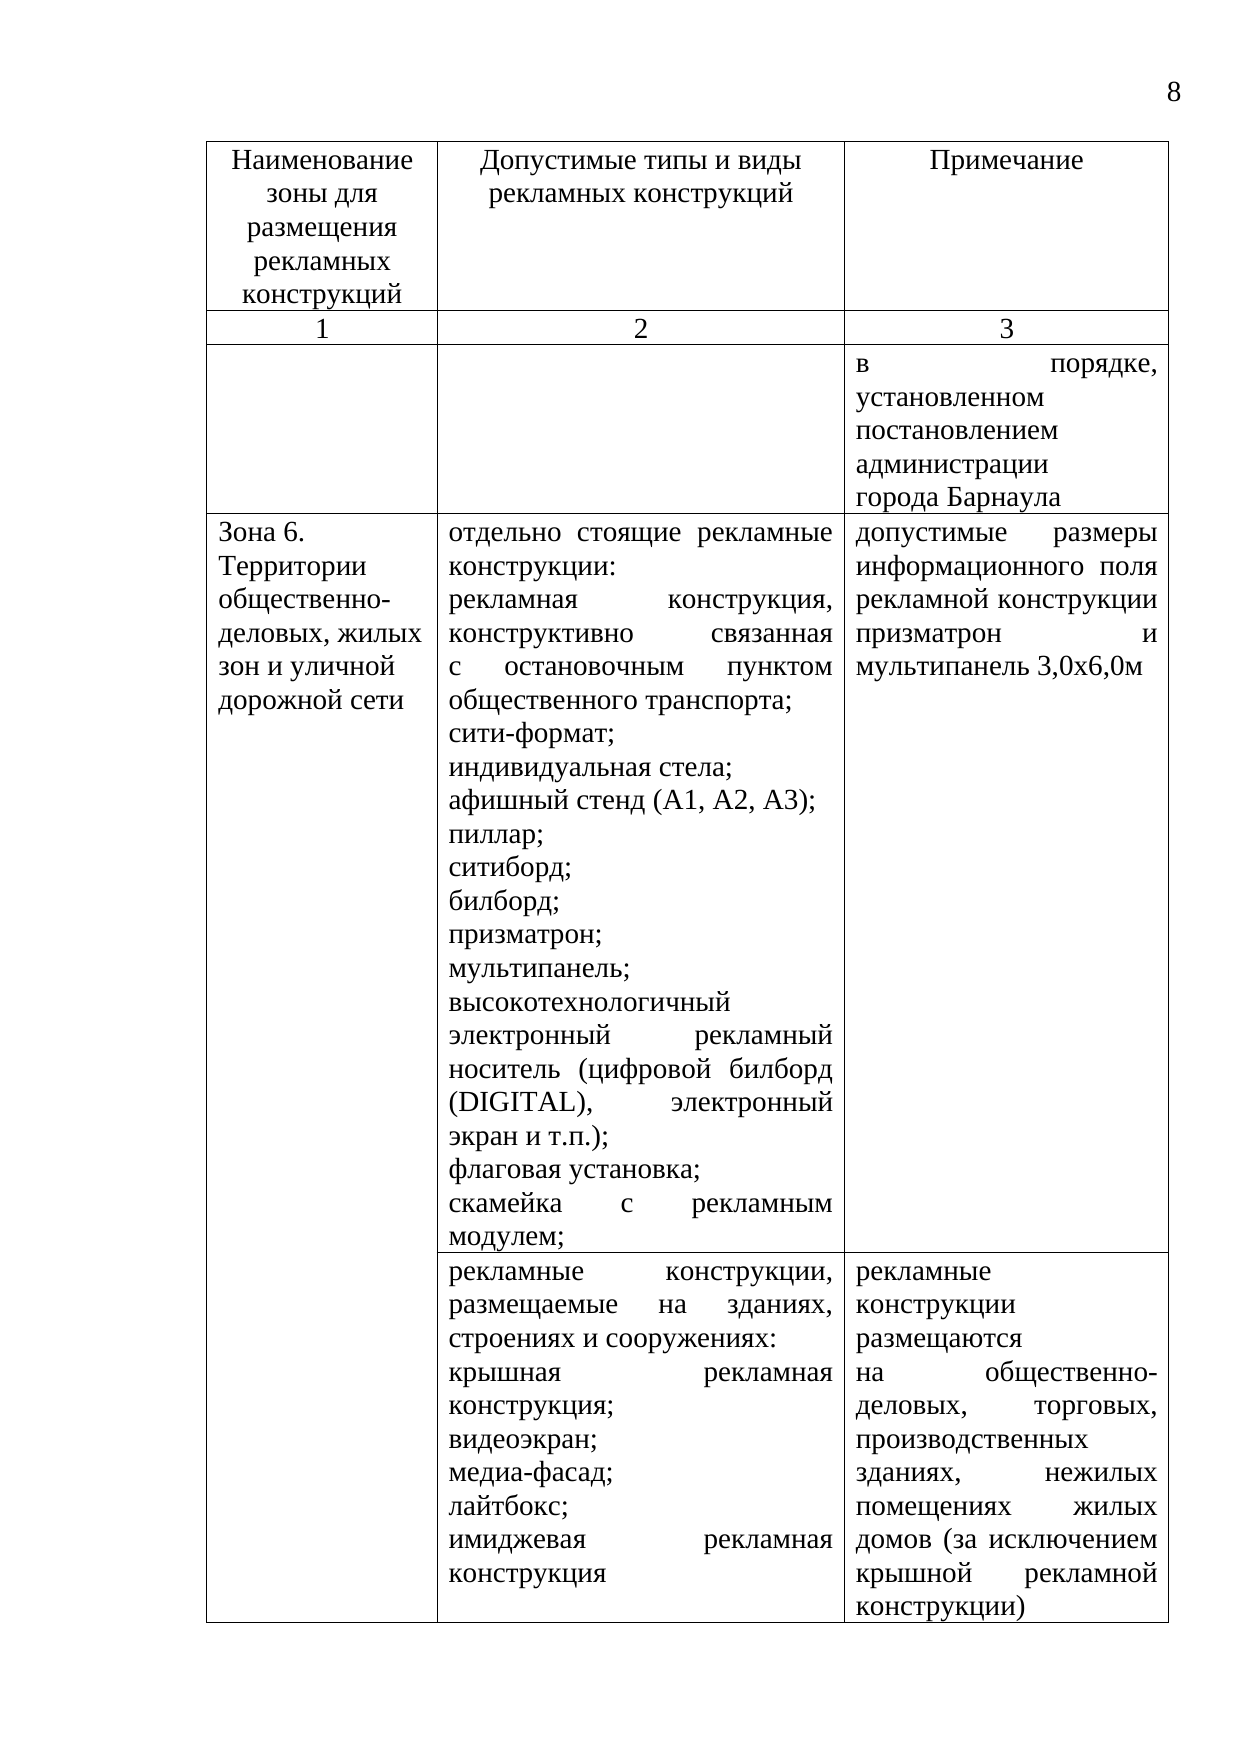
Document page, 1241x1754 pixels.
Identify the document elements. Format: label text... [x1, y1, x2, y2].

table_cell 1 [207, 311, 437, 344]
table_cell допустимые размеры информационного поля рекламной конструкции призматрон и мультипанель 3,0х6,0м [845, 514, 1168, 1252]
table_cell 3 [845, 311, 1168, 344]
table_header Примечание [845, 142, 1168, 310]
table_cell Зона 6. Территории общественно-деловых, жилых зон и уличной дорожной сети [207, 514, 437, 1622]
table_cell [438, 345, 844, 513]
table_cell отдельно стоящие рекламные конструкции: рекламная конструкция, конструктивно связанная с остановочным пунктом общественного транспорта; сити-формат; индивидуальная стела; афишный стенд (А1, А2, А3); пиллар; ситиборд; билборд; призматрон; мультипанель; высокотехнологичный электронный рекламный носитель (цифровой билборд (DIGITAL), электронный экран и т.п.); флаговая установка; скамейка с рекламным модулем; [438, 514, 844, 1252]
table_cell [845, 345, 1168, 513]
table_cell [438, 1253, 844, 1622]
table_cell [845, 1253, 1168, 1622]
table_header Допустимые типы и виды рекламных конструкций [438, 142, 844, 310]
table_cell 2 [438, 311, 844, 344]
table_header Наименование зоны для размещения рекламных конструкций [207, 142, 437, 310]
